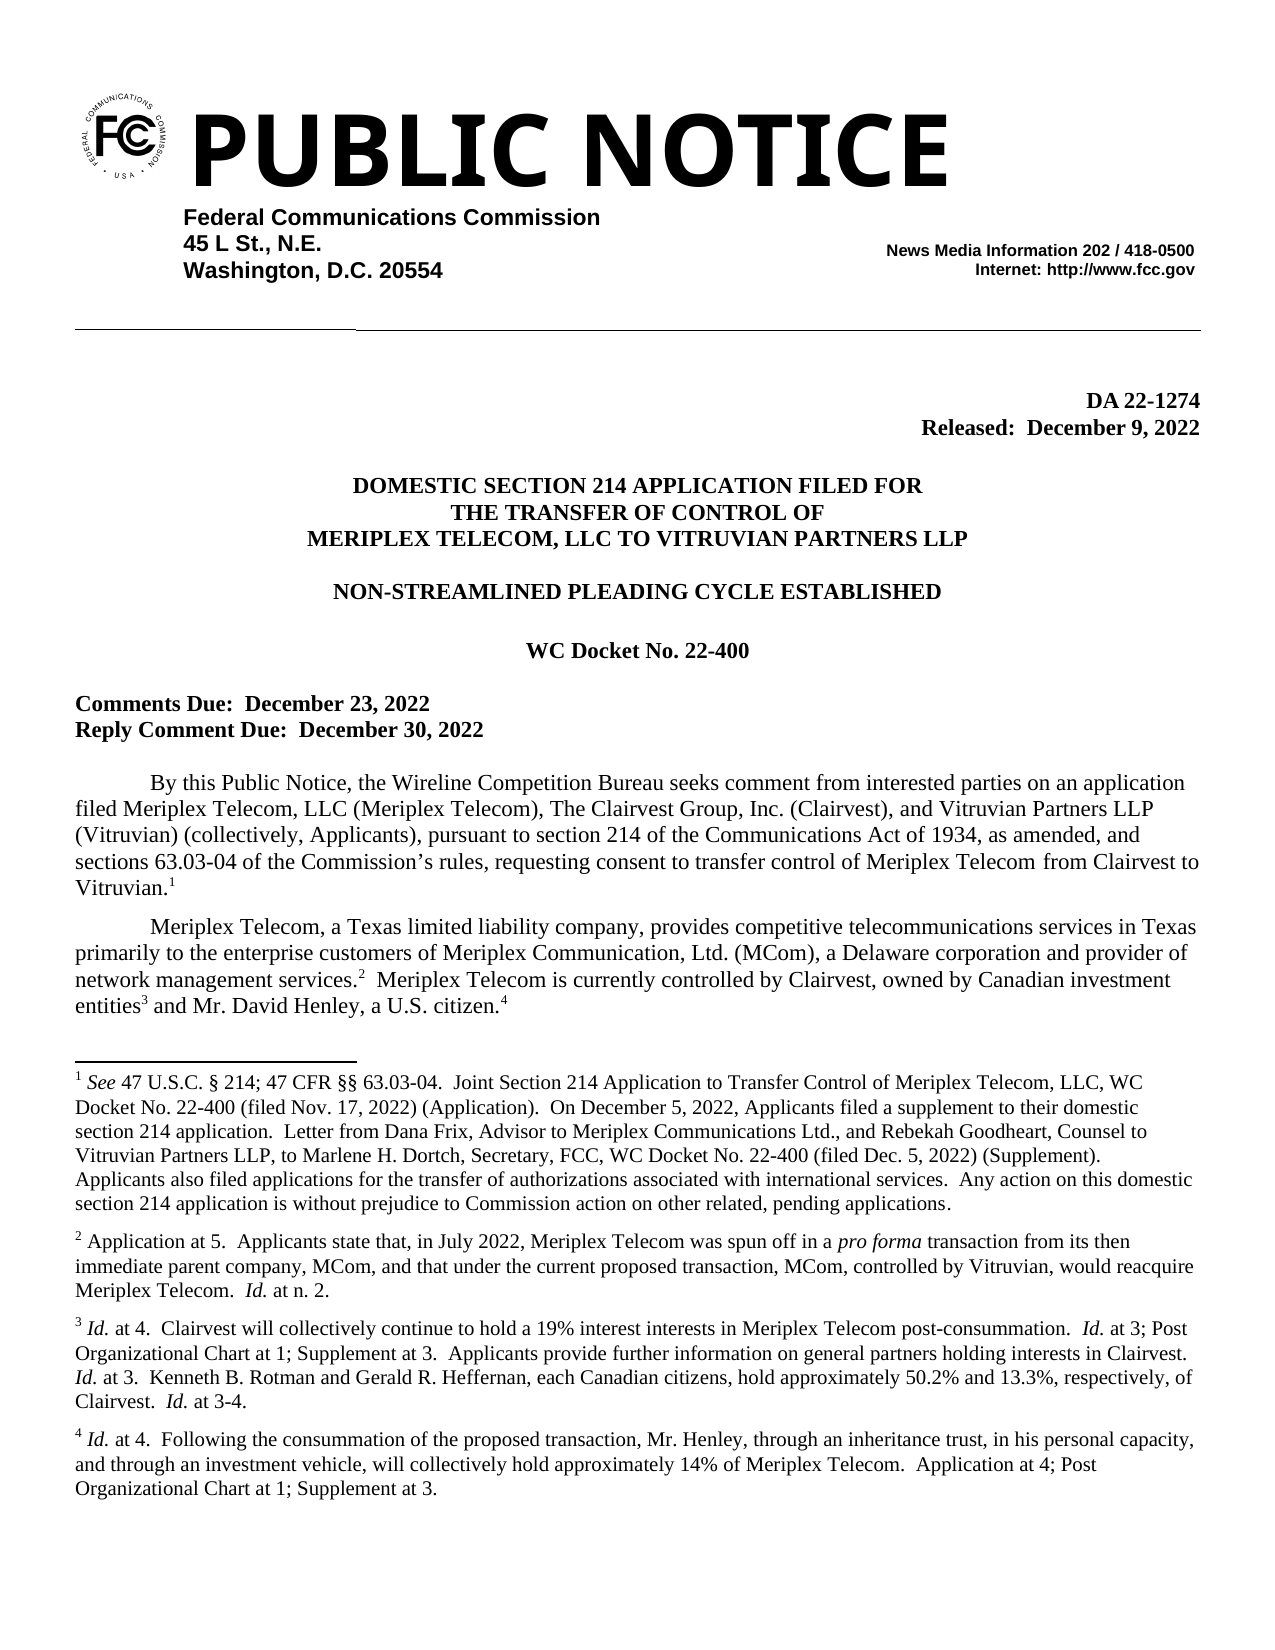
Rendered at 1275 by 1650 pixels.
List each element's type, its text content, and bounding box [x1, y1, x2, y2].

text Reply Comment Due: December 30, 2022 [75, 716, 1200, 742]
text THE TRANSFER OF CONTROL OF [75, 499, 1200, 525]
text WC Docket No. 22-400 [75, 637, 1200, 663]
text DA 22-1274 [75, 387, 1200, 413]
text Comments Due: December 23, 2022 [75, 689, 1200, 716]
text Meriplex Telecom, a Texas limited liability company, provides competitive telecommunications services in Texas primarily to the enterprise customers of Meriplex Communication, Ltd. (MCom), a Delaware corporation and provider of network management services. Meriplex Telecom is currently controlled by Clairvest, owned by Canadian investment entities and Mr. David Henley, a U.S. citizen. [75, 913, 1200, 1018]
text DOMESTIC SECTION 214 APPLICATION FILED FOR [75, 472, 1200, 499]
text NON-STREAMLINED PLEADING CYCLE ESTABLISHED [75, 578, 1200, 604]
text Meriplex Telecom, LLC to Vitruvian Partners LLP [75, 525, 1200, 552]
text By this Public Notice, the Wireline Competition Bureau seeks comment from interested parties on an application filed Meriplex Telecom, LLC (Meriplex Telecom), The Clairvest Group, Inc. (Clairvest), and Vitruvian Partners LLP (Vitruvian) (collectively, Applicants), pursuant to section 214 of the Communications Act of 1934, as amended, and sections 63.03-04 of the Commission’s rules, requesting consent to transfer control of Meriplex Telecom from Clairvest to Vitruvian. [75, 769, 1200, 900]
text Released: December 9, 2022 [75, 413, 1200, 440]
